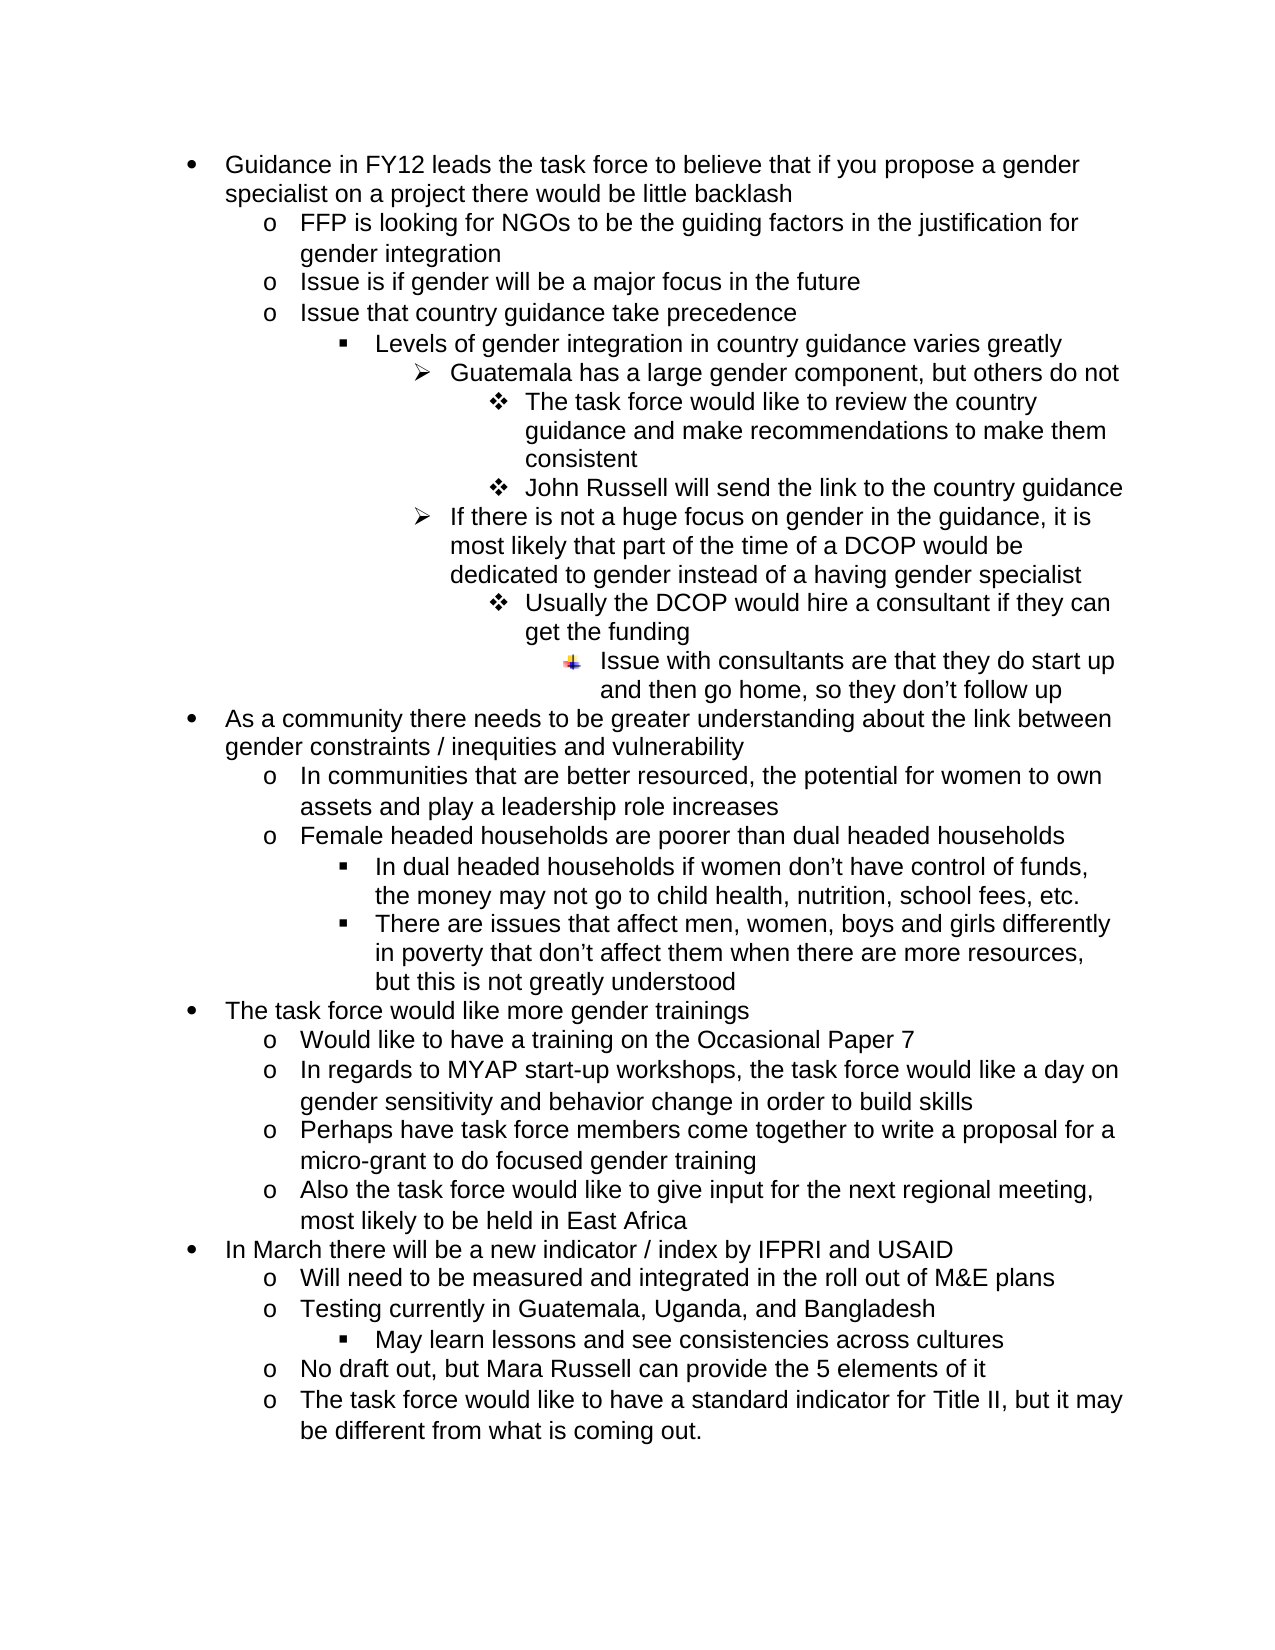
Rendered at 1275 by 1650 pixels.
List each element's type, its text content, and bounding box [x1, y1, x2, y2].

list Usually the DCOP would hire a consultant if they can get the funding [487, 588, 1125, 646]
list If there is not a huge focus on gender in the guidance, it is most likely that part of the time of a DCOP would be dedicated to gender instead of a having gender specialist [412, 502, 1125, 588]
list Guatemala has a large gender component, but others do not [412, 358, 1125, 387]
list Will need to be measured and integrated in the roll out of M&E plans [262, 1263, 1125, 1294]
list John Russell will send the link to the country guidance [487, 473, 1125, 502]
list In dual headed households if women don’t have control of funds, the money may not go to child health, nutrition, school fees, etc. [337, 852, 1125, 909]
list Also the task force would like to give input for the next regional meeting, most likely to be held in East Africa [262, 1175, 1125, 1234]
list As a community there needs to be greater understanding about the link between gender constraints / inequities and vulnerability [187, 703, 1125, 761]
list Would like to have a training on the Occasional Paper 7 [262, 1024, 1125, 1056]
list No draft out, but Mara Russell can provide the 5 elements of it [262, 1354, 1125, 1385]
list FFP is looking for NGOs to be the guiding factors in the justification for gender integration [262, 208, 1125, 267]
list In regards to MYAP start-up workshops, the task force would like a day on gender sensitivity and behavior change in order to build skills [262, 1056, 1125, 1115]
list The task force would like to review the country guidance and make recommendations to make them consistent [487, 387, 1125, 473]
list May learn lessons and see consistencies across cultures [337, 1325, 1125, 1354]
list Perhaps have task force members come together to write a proposal for a micro-grant to do focused gender training [262, 1115, 1125, 1175]
list Issue with consultants are that they do start up and then go home, so they don’t follow up [562, 646, 1125, 703]
list Issue that country guidance take precedence [262, 298, 1125, 329]
list Guidance in FY12 leads the task force to believe that if you propose a gender specialist on a project there would be little backlash [187, 150, 1125, 208]
list There are issues that affect men, women, boys and girls differently in poverty that don’t affect them when there are more resources, but this is not greatly understood [337, 909, 1125, 996]
list In March there will be a new indicator / index by IFPRI and USAID [187, 1234, 1125, 1263]
list In communities that are better resourced, the potential for women to own assets and play a leadership role increases [262, 761, 1125, 821]
list Female headed households are poorer than dual headed households [262, 821, 1125, 852]
list Levels of gender integration in country guidance varies greatly [337, 329, 1125, 358]
list Testing currently in Guatemala, Uganda, and Bangladesh [262, 1294, 1125, 1325]
list The task force would like to have a standard indicator for Title II, but it may be different from what is coming out. [262, 1385, 1125, 1445]
list Issue is if gender will be a major focus in the future [262, 267, 1125, 298]
list The task force would like more gender trainings [187, 996, 1125, 1024]
picture [563, 653, 581, 670]
